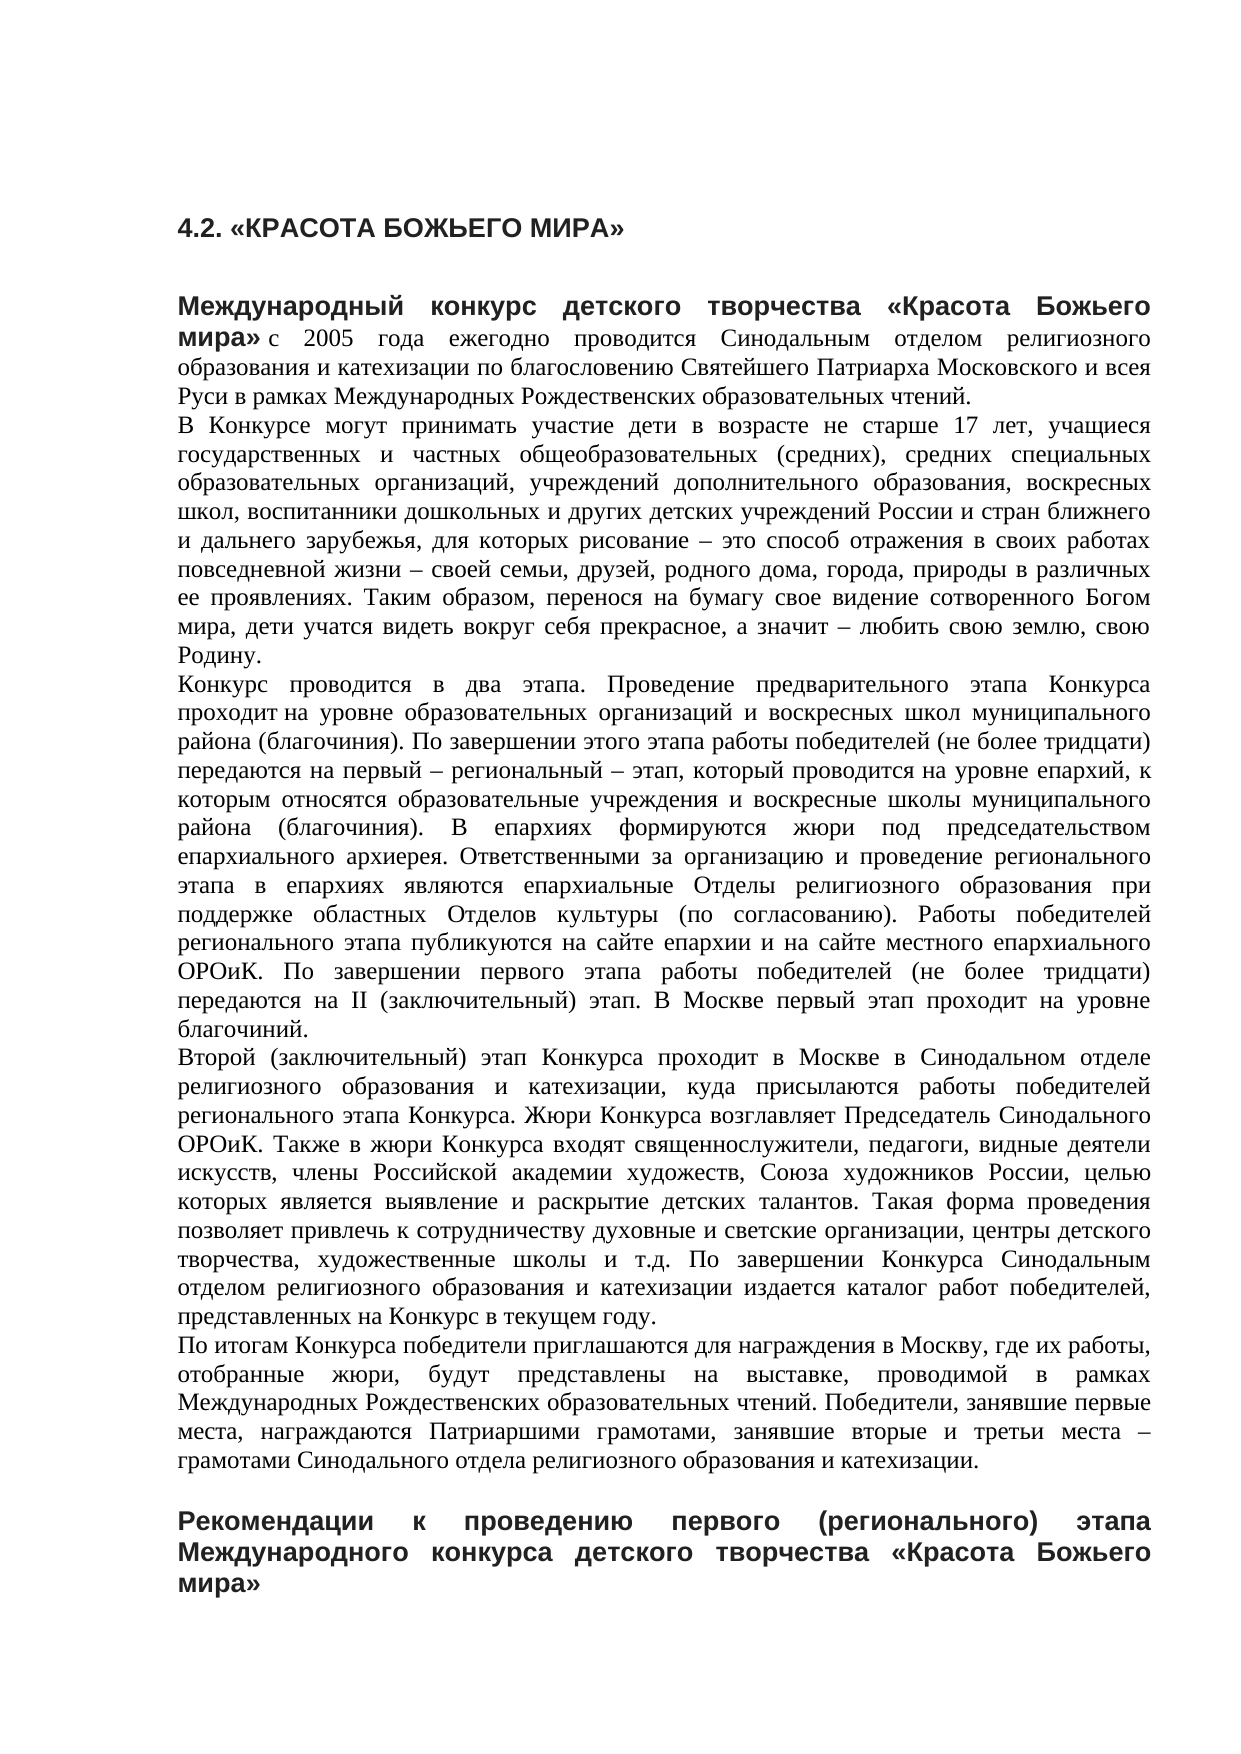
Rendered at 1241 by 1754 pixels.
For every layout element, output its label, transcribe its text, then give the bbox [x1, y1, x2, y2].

text Рекомендации к проведению первого (регионального) этапа Международного конкурса детского творчества «Красота Божьего мира» [177, 1505, 1152, 1599]
text В Конкурсе могут принимать участие дети в возрасте не старше 17 лет, учащиеся государственных и частных общеобразовательных (средних), средних специальных образовательных организаций, учреждений дополнительного образования, воскресных школ, воспитанники дошкольных и других детских учреждений России и стран ближнего и дальнего зарубежья, для которых рисование – это способ отражения в своих работах повседневной жизни – своей семьи, друзей, родного дома, города, природы в различных ее проявлениях. Таким образом, перенося на бумагу свое видение сотворенного Богом мира, дети учатся видеть вокруг себя прекрасное, а значит – любить свою землю, свою Родину. [177, 410, 1152, 669]
text Международный конкурс детского творчества «Красота Божьего мира» с 2005 года ежегодно проводится Синодальным отделом религиозного образования и катехизации по благословению Святейшего Патриарха Московского и всея Руси в рамках Международных Рождественских образовательных чтений. [177, 290, 1152, 410]
text Второй (заключительный) этап Конкурса проходит в Москве в Синодальном отделе религиозного образования и катехизации, куда присылаются работы победителей регионального этапа Конкурса. Жюри Конкурса возглавляет Председатель Синодального ОРОиК. Также в жюри Конкурса входят священнослужители, педагоги, видные деятели искусств, члены Российской академии художеств, Союза художников России, целью которых является выявление и раскрытие детских талантов. Такая форма проведения позволяет привлечь к сотрудничеству духовные и светские организации, центры детского творчества, художественные школы и т.д. По завершении Конкурса Синодальным отделом религиозного образования и катехизации издается каталог работ победителей, представленных на Конкурс в текущем году. [177, 1042, 1152, 1330]
text Конкурс проводится в два этапа. Проведение предварительного этапа Конкурса проходит на уровне образовательных организаций и воскресных школ муниципального района (благочиния). По завершении этого этапа работы победителей (не более тридцати) передаются на первый – региональный – этап, который проводится на уровне епархий, к которым относятся образовательные учреждения и воскресные школы муниципального района (благочиния). В епархиях формируются жюри под председательством епархиального архиерея. Ответственными за организацию и проведение регионального этапа в епархиях являются епархиальные Отделы религиозного образования при поддержке областных Отделов культуры (по согласованию). Работы победителей регионального этапа публикуются на сайте епархии и на сайте местного епархиального ОРОиК. По завершении первого этапа работы победителей (не более тридцати) передаются на II (заключительный) этап. В Москве первый этап проходит на уровне благочиний. [177, 669, 1152, 1042]
text 4.2. «КРАСОТА БОЖЬЕГО МИРА» [177, 212, 1152, 243]
text По итогам Конкурса победители приглашаются для награждения в Москву, где их работы, отобранные жюри, будут представлены на выставке, проводимой в рамках Международных Рождественских образовательных чтений. Победители, занявшие первые места, награждаются Патриаршими грамотами, занявшие вторые и третьи места – грамотами Синодального отдела религиозного образования и катехизации. [177, 1330, 1152, 1474]
